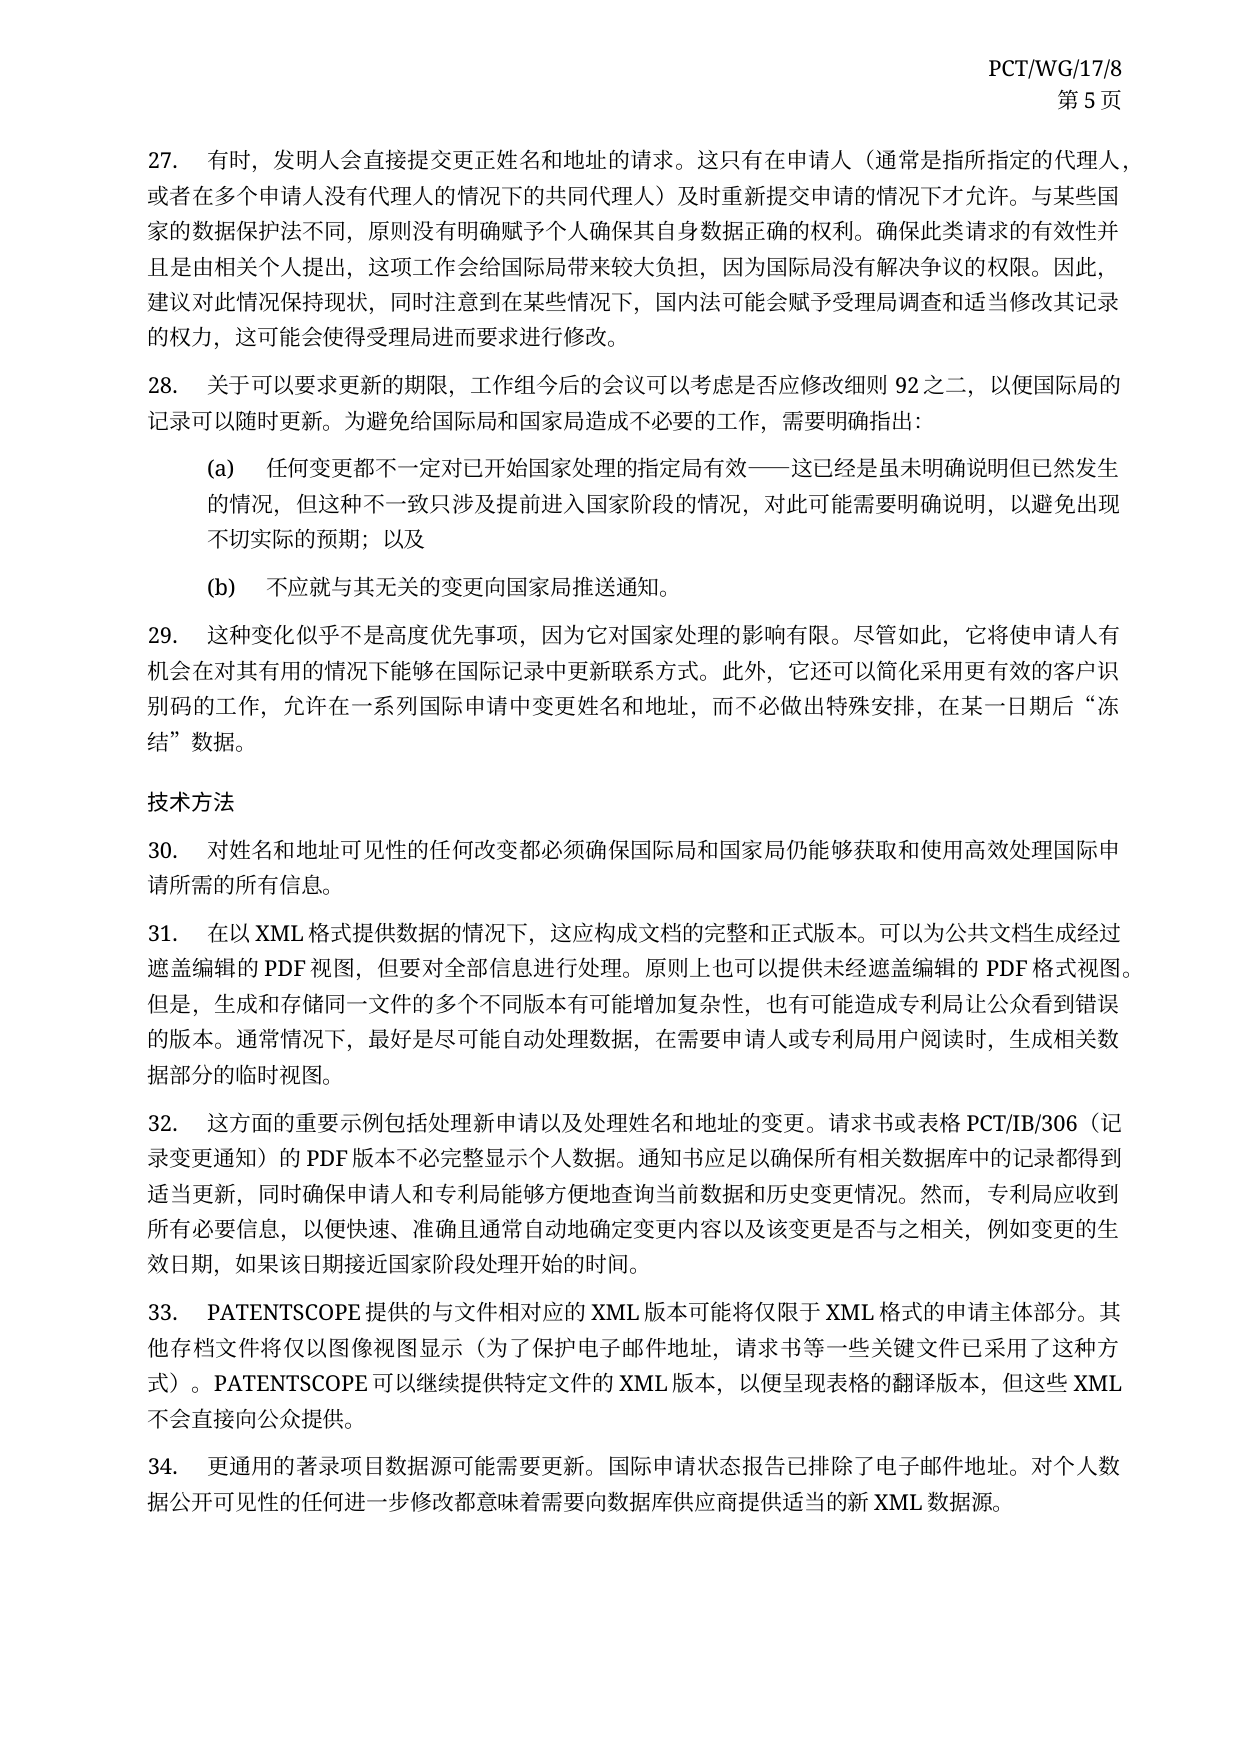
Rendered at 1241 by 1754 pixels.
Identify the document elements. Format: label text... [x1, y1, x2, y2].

list 不应就与其无关的变更向国家局推送通知。 [207, 567, 1122, 602]
text 这种变化似乎不是高度优先事项，因为它对国家处理的影响有限。尽管如此，它将使申请人有机会在对其有用的情况下能够在国际记录中更新联系方式。此外，它还可以简化采用更有效的客户识别码的工作，允许在一系列国际申请中变更姓名和地址，而不必做出特殊安排，在某一日期后“冻结”数据。 [148, 614, 1122, 756]
subtitle 技术方法 [148, 781, 1122, 817]
text 对姓名和地址可见性的任何改变都必须确保国际局和国家局仍能够获取和使用高效处理国际申请所需的所有信息。 [148, 829, 1122, 900]
list 任何变更都不一定对已开始国家处理的指定局有效——这已经是虽未明确说明但已然发生的情况，但这种不一致只涉及提前进入国家阶段的情况，对此可能需要明确说明，以避免出现不切实际的预期；以及 [207, 448, 1122, 554]
text 在以XML格式提供数据的情况下，这应构成文档的完整和正式版本。可以为公共文档生成经过遮盖编辑的PDF视图，但要对全部信息进行处理。原则上也可以提供未经遮盖编辑的PDF格式视图。但是，生成和存储同一文件的多个不同版本有可能增加复杂性，也有可能造成专利局让公众看到错误的版本。通常情况下，最好是尽可能自动处理数据，在需要申请人或专利局用户阅读时，生成相关数据部分的临时视图。 [148, 912, 1122, 1089]
text 这方面的重要示例包括处理新申请以及处理姓名和地址的变更。请求书或表格PCT/IB/306（记录变更通知）的PDF版本不必完整显示个人数据。通知书应足以确保所有相关数据库中的记录都得到适当更新，同时确保申请人和专利局能够方便地查询当前数据和历史变更情况。然而，专利局应收到所有必要信息，以便快速、准确且通常自动地确定变更内容以及该变更是否与之相关，例如变更的生效日期，如果该日期接近国家阶段处理开始的时间。 [148, 1102, 1122, 1279]
text PATENTSCOPE提供的与文件相对应的XML版本可能将仅限于XML格式的申请主体部分。其他存档文件将仅以图像视图显示（为了保护电子邮件地址，请求书等一些关键文件已采用了这种方式）。PATENTSCOPE可以继续提供特定文件的XML版本，以便呈现表格的翻译版本，但这些XML不会直接向公众提供。 [148, 1292, 1122, 1433]
text 关于可以要求更新的期限，工作组今后的会议可以考虑是否应修改细则92之二，以便国际局的记录可以随时更新。为避免给国际局和国家局造成不必要的工作，需要明确指出： [148, 364, 1122, 435]
text 更通用的著录项目数据源可能需要更新。国际申请状态报告已排除了电子邮件地址。对个人数据公开可见性的任何进一步修改都意味着需要向数据库供应商提供适当的新XML数据源。 [148, 1446, 1122, 1517]
text 有时，发明人会直接提交更正姓名和地址的请求。这只有在申请人（通常是指所指定的代理人，或者在多个申请人没有代理人的情况下的共同代理人）及时重新提交申请的情况下才允许。与某些国家的数据保护法不同，原则没有明确赋予个人确保其自身数据正确的权利。确保此类请求的有效性并且是由相关个人提出，这项工作会给国际局带来较大负担，因为国际局没有解决争议的权限。因此，建议对此情况保持现状，同时注意到在某些情况下，国内法可能会赋予受理局调查和适当修改其记录的权力，这可能会使得受理局进而要求进行修改。 [148, 139, 1122, 352]
